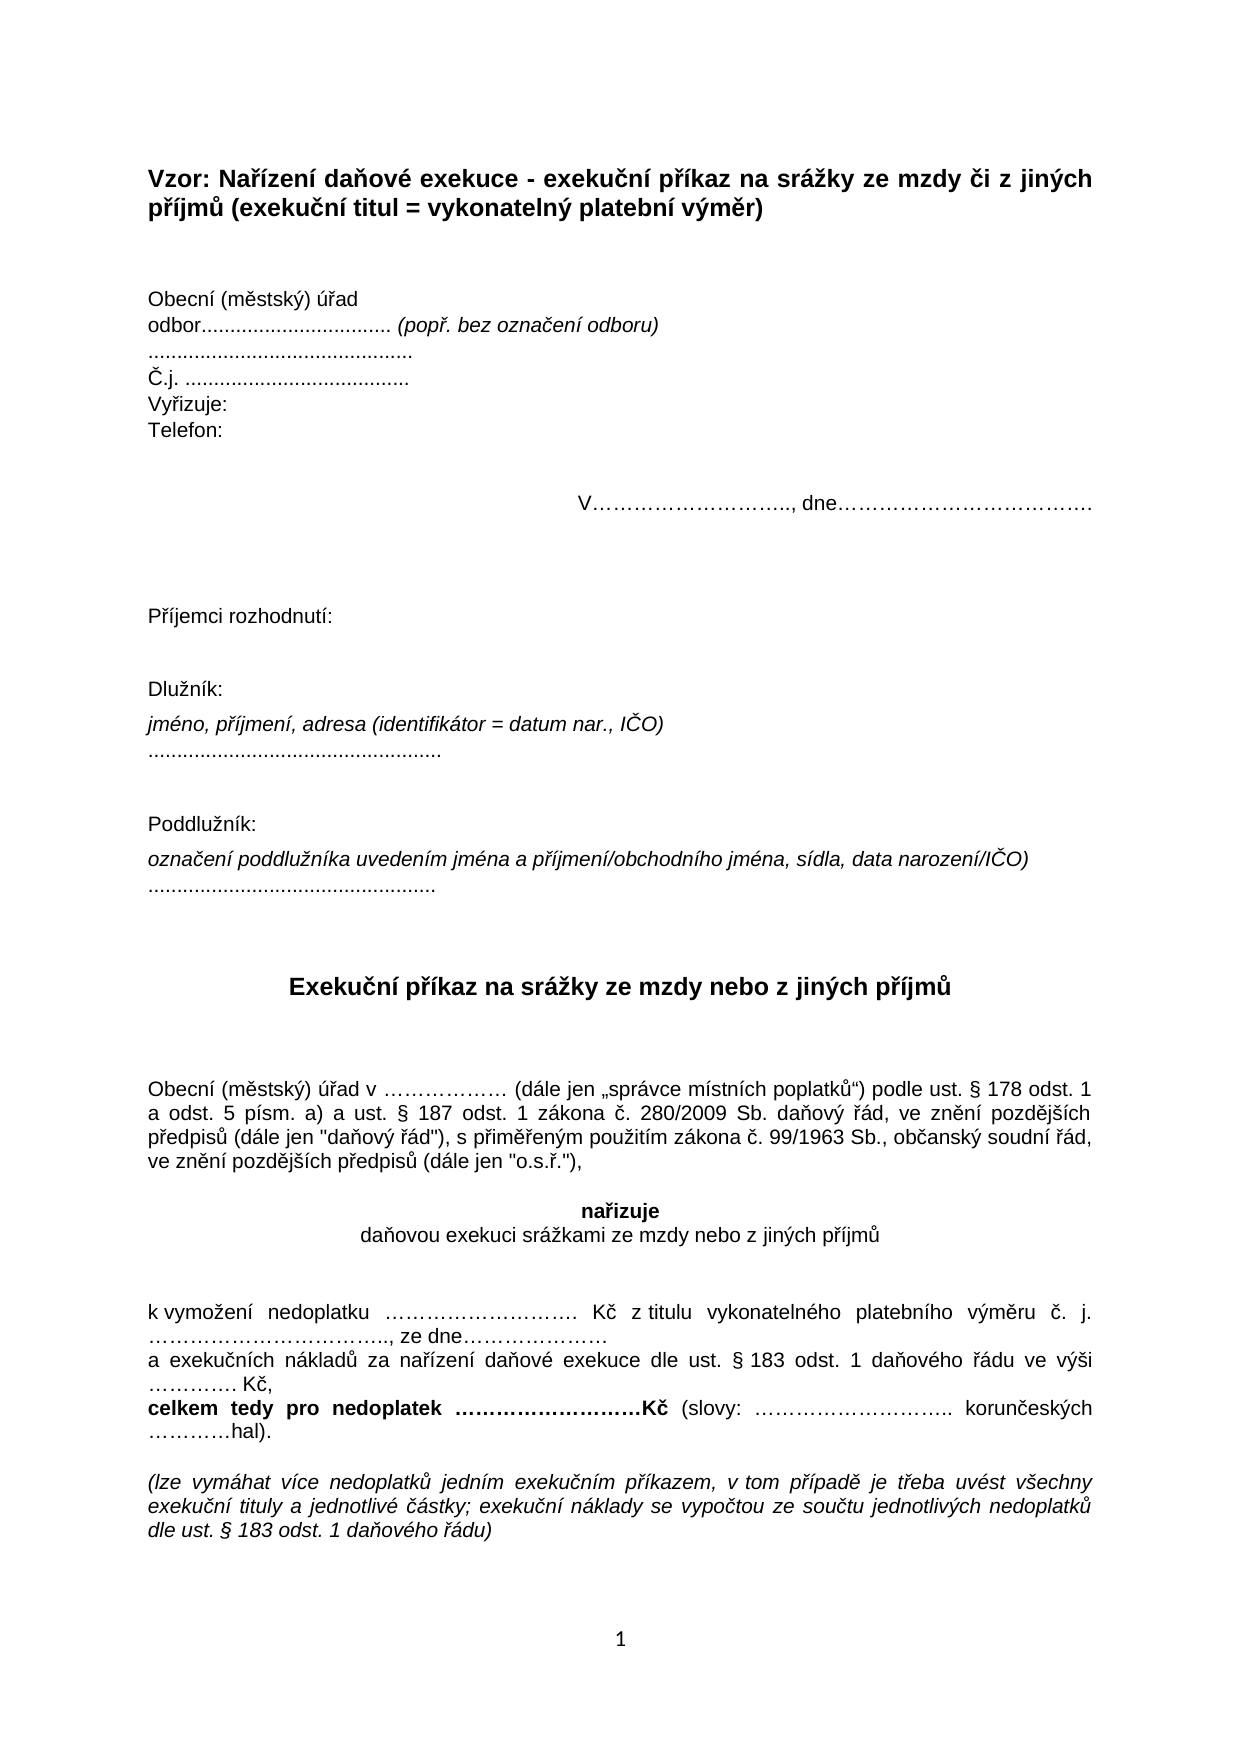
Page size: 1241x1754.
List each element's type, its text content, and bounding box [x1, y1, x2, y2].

text nařizuje [148, 1199, 1093, 1223]
text Č.j. ....................................... [148, 365, 1093, 389]
text Obecní (městský) úřad v ……………… (dále jen „správce místních poplatků“) podle ust. § 178 odst. 1 a odst. 5 písm. a) a ust. § 187 odst. 1 zákona č. 280/2009 Sb. daňový řád, ve znění pozdějších předpisů (dále jen "daňový řád"), s přiměřeným použitím zákona č. 99/1963 Sb., občanský soudní řád, ve znění pozdějších předpisů (dále jen "o.s.ř."), [148, 1077, 1093, 1173]
text Dlužník: [148, 677, 1093, 701]
text .................................................. [148, 872, 1093, 896]
text celkem tedy pro nedoplatek ………………………Kč (slovy: ……………………….. korunčeských …………hal). [148, 1395, 1093, 1443]
text .............................................. [148, 339, 1093, 363]
text jméno, příjmení, adresa (identifikátor = datum nar., IČO) [148, 712, 1093, 736]
text Obecní (městský) úřad [148, 287, 1093, 311]
text ................................................... [148, 738, 1093, 762]
text V……………………….., dne………………………………. [148, 491, 1093, 515]
text k vymožení nedoplatku ………………………. Kč z titulu vykonatelného platebního výměru č. j. …………………………….., ze dne………………… [148, 1299, 1093, 1347]
text Telefon: [148, 417, 1093, 441]
text (lze vymáhat více nedoplatků jedním exekučním příkazem, v tom případě je třeba uvést všechny exekuční tituly a jednotlivé částky; exekuční náklady se vypočtou ze součtu jednotlivých nedoplatků dle ust. § 183 odst. 1 daňového řádu) [148, 1470, 1093, 1542]
text daňovou exekuci srážkami ze mzdy nebo z jiných příjmů [148, 1223, 1093, 1247]
text označení poddlužníka uvedením jména a příjmení/obchodního jména, sídla, data narození/IČO) [148, 846, 1093, 870]
text Vzor: Nařízení daňové exekuce - exekuční příkaz na srážky ze mzdy či z jiných příjmů (exekuční titul = vykonatelný platební výměr) [148, 164, 1093, 222]
text a exekučních nákladů za nařízení daňové exekuce dle ust. § 183 odst. 1 daňového řádu ve výši …………. Kč, [148, 1347, 1093, 1395]
text Vyřizuje: [148, 391, 1093, 415]
text Exekuční příkaz na srážky ze mzdy nebo z jiných příjmů [148, 972, 1093, 1001]
text Poddlužník: [148, 812, 1093, 836]
text Příjemci rozhodnutí: [148, 604, 1093, 628]
text odbor................................. (popř. bez označení odboru) [148, 313, 1093, 337]
